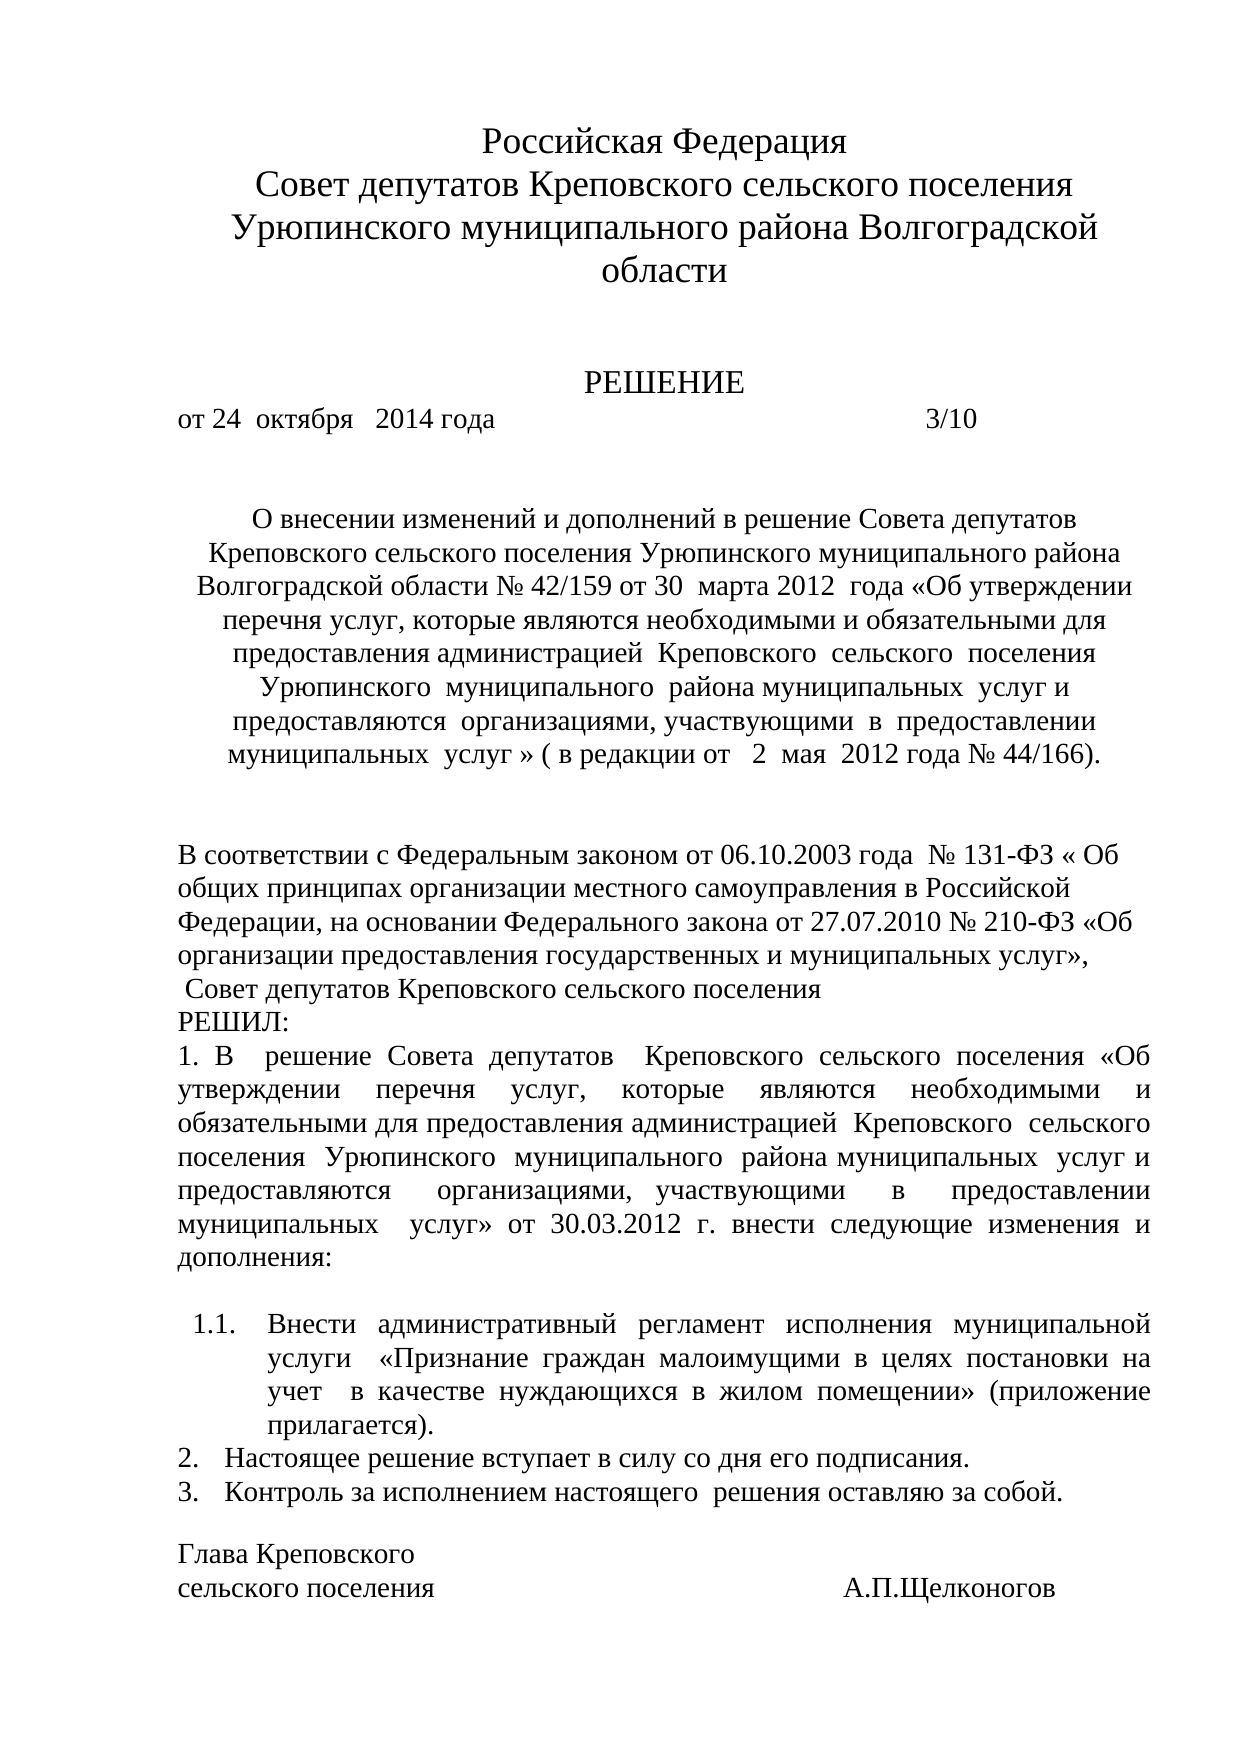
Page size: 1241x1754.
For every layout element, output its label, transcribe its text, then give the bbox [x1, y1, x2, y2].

text сельского поселения А.П.Щелконогов [177, 1570, 1152, 1603]
text 1. В решение Совета депутатов Креповского сельского поселения «Об утверждении перечня услуг, которые являются необходимыми и обязательными для предоставления администрацией Креповского сельского поселения Урюпинского муниципального района муниципальных услуг и предоставляются организациями, участвующими в предоставлении муниципальных услуг» от 30.03.2012 г. внести следующие изменения и дополнения: [177, 1038, 1152, 1273]
list Настоящее решение вступает в силу со дня его подписания. [177, 1441, 1152, 1474]
text РЕШЕНИЕ [177, 362, 1152, 401]
text О внесении изменений и дополнений в решение Совета депутатов Креповского сельского поселения Урюпинского муниципального района Волгоградской области № 42/159 от 30 марта 2012 года «Об утверждении перечня услуг, которые являются необходимыми и обязательными для предоставления администрацией Креповского сельского поселения Урюпинского муниципального района муниципальных услуг и предоставляются организациями, участвующими в предоставлении муниципальных услуг » ( в редакции от 2 мая 2012 года № 44/166). [177, 501, 1152, 770]
text РЕШИЛ: [177, 1004, 1152, 1038]
text Урюпинского муниципального района Волгоградской области [177, 204, 1152, 291]
text Российская Федерация [177, 118, 1152, 161]
text от 24 октября 2014 года 3/10 [177, 401, 1152, 434]
list Контроль за исполнением настоящего решения оставляю за собой. [177, 1474, 1152, 1508]
text В соответствии с Федеральным законом от 06.10.2003 года № 131-ФЗ « Об общих принципах организации местного самоуправления в Российской Федерации, на основании Федерального закона от 27.07.2010 № 210-ФЗ «Об организации предоставления государственных и муниципальных услуг», [177, 837, 1152, 971]
list Внести административный регламент исполнения муниципальной услуги «Признание граждан малоимущими в целях постановки на учет в качестве нуждающихся в жилом помещении» (приложение прилагается). [192, 1306, 1152, 1441]
text Глава Креповского [177, 1536, 1152, 1570]
text Совет депутатов Креповского сельского поселения [177, 161, 1152, 204]
text Совет депутатов Креповского сельского поселения [177, 971, 1152, 1004]
